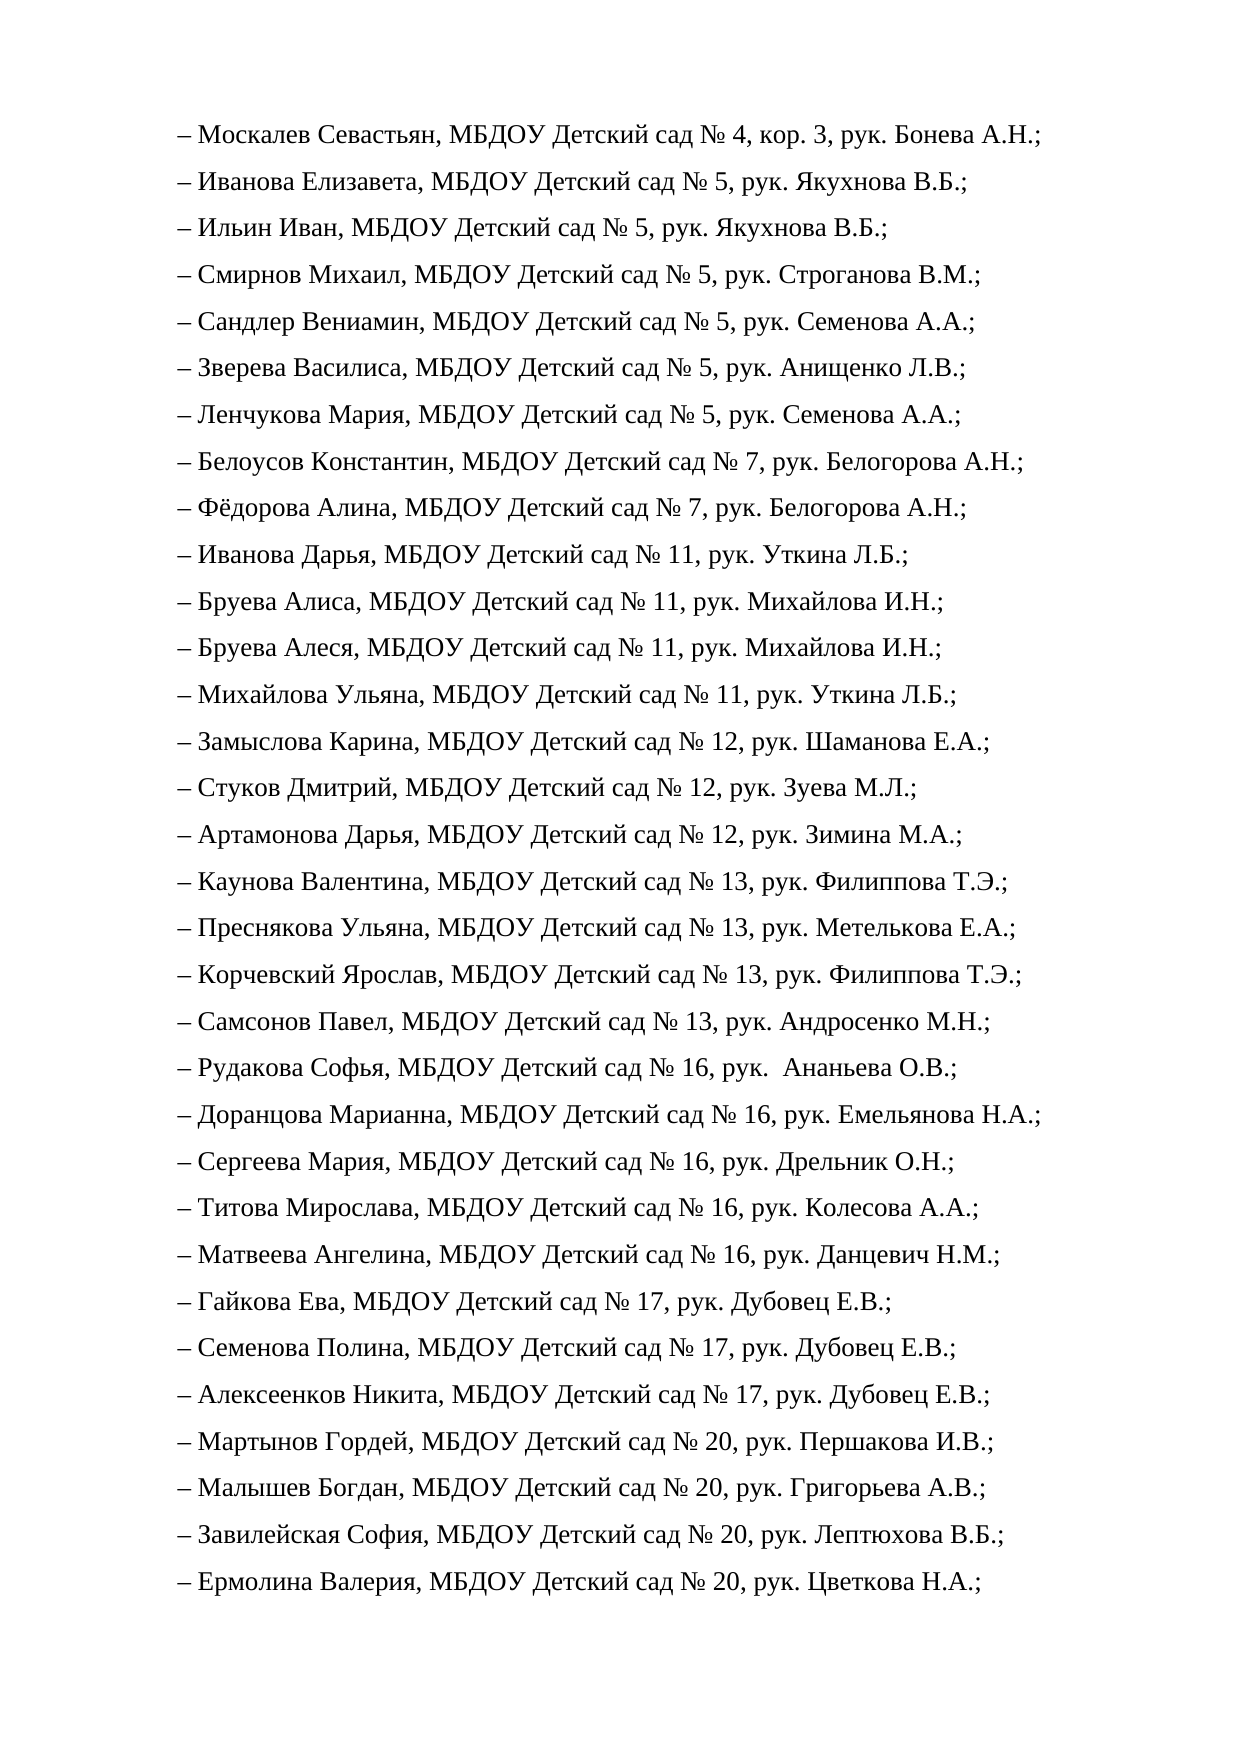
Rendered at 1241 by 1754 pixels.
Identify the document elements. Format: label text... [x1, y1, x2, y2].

text – Смирнов Михаил, МБДОУ Детский сад № 5, рук. Строганова В.М.; [177, 258, 1152, 289]
text – Рудакова Софья, МБДОУ Детский сад № 16, рук. Ананьева О.В.; [177, 1051, 1152, 1083]
text – Мартынов Гордей, МБДОУ Детский сад № 20, рук. Першакова И.В.; [177, 1425, 1152, 1456]
text – Замыслова Карина, МБДОУ Детский сад № 12, рук. Шаманова Е.А.; [177, 725, 1152, 756]
text – Доранцова Марианна, МБДОУ Детский сад № 16, рук. Емельянова Н.А.; [177, 1098, 1152, 1129]
text – Корчевский Ярослав, МБДОУ Детский сад № 13, рук. Филиппова Т.Э.; [177, 958, 1152, 989]
text – Сандлер Вениамин, МБДОУ Детский сад № 5, рук. Семенова А.А.; [177, 305, 1152, 336]
text – Каунова Валентина, МБДОУ Детский сад № 13, рук. Филиппова Т.Э.; [177, 865, 1152, 896]
text – Титова Мирослава, МБДОУ Детский сад № 16, рук. Колесова А.А.; [177, 1191, 1152, 1223]
text – Матвеева Ангелина, МБДОУ Детский сад № 16, рук. Данцевич Н.М.; [177, 1238, 1152, 1269]
text – Бруева Алиса, МБДОУ Детский сад № 11, рук. Михайлова И.Н.; [177, 585, 1152, 616]
text – Алексеенков Никита, МБДОУ Детский сад № 17, рук. Дубовец Е.В.; [177, 1378, 1152, 1409]
text – Зверева Василиса, МБДОУ Детский сад № 5, рук. Анищенко Л.В.; [177, 351, 1152, 383]
text – Михайлова Ульяна, МБДОУ Детский сад № 11, рук. Уткина Л.Б.; [177, 678, 1152, 709]
text – Ленчукова Мария, МБДОУ Детский сад № 5, рук. Семенова А.А.; [177, 398, 1152, 429]
text – Самсонов Павел, МБДОУ Детский сад № 13, рук. Андросенко М.Н.; [177, 1005, 1152, 1036]
text – Гайкова Ева, МБДОУ Детский сад № 17, рук. Дубовец Е.В.; [177, 1285, 1152, 1316]
text – Бруева Алеся, МБДОУ Детский сад № 11, рук. Михайлова И.Н.; [177, 631, 1152, 663]
text – Сергеева Мария, МБДОУ Детский сад № 16, рук. Дрельник О.Н.; [177, 1145, 1152, 1176]
text – Москалев Севастьян, МБДОУ Детский сад № 4, кор. 3, рук. Бонева А.Н.; [177, 118, 1152, 149]
text – Белоусов Константин, МБДОУ Детский сад № 7, рук. Белогорова А.Н.; [177, 445, 1152, 476]
text – Иванова Дарья, МБДОУ Детский сад № 11, рук. Уткина Л.Б.; [177, 538, 1152, 569]
text – Семенова Полина, МБДОУ Детский сад № 17, рук. Дубовец Е.В.; [177, 1331, 1152, 1363]
text – Иванова Елизавета, МБДОУ Детский сад № 5, рук. Якухнова В.Б.; [177, 165, 1152, 196]
text – Ермолина Валерия, МБДОУ Детский сад № 20, рук. Цветкова Н.А.; [177, 1565, 1152, 1596]
text – Стуков Дмитрий, МБДОУ Детский сад № 12, рук. Зуева М.Л.; [177, 771, 1152, 803]
text – Артамонова Дарья, МБДОУ Детский сад № 12, рук. Зимина М.А.; [177, 818, 1152, 849]
text – Ильин Иван, МБДОУ Детский сад № 5, рук. Якухнова В.Б.; [177, 211, 1152, 243]
text – Фёдорова Алина, МБДОУ Детский сад № 7, рук. Белогорова А.Н.; [177, 491, 1152, 523]
text – Завилейская София, МБДОУ Детский сад № 20, рук. Лептюхова В.Б.; [177, 1518, 1152, 1549]
text – Малышев Богдан, МБДОУ Детский сад № 20, рук. Григорьева А.В.; [177, 1471, 1152, 1503]
text – Преснякова Ульяна, МБДОУ Детский сад № 13, рук. Метелькова Е.А.; [177, 911, 1152, 943]
